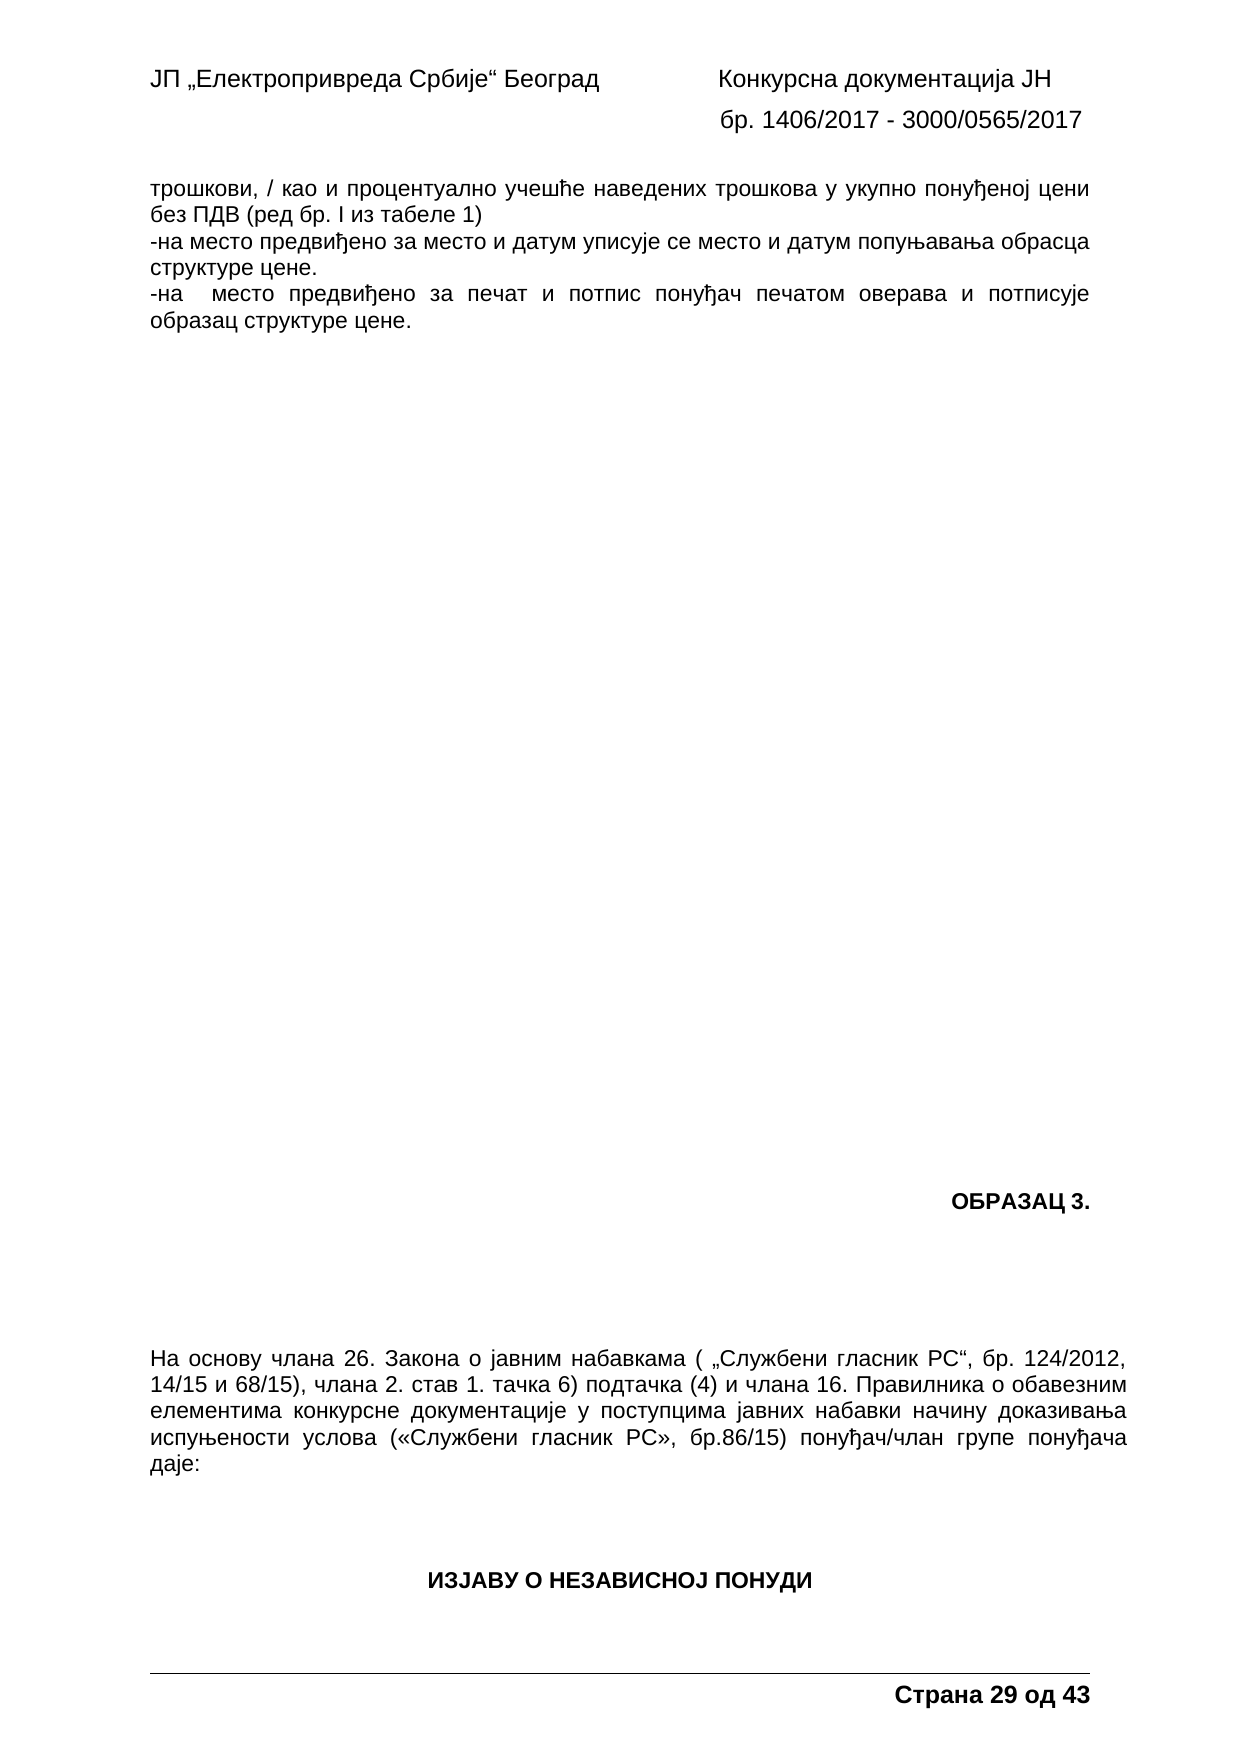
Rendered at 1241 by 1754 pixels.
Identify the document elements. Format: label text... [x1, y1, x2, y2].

text -на место предвиђено за печат и потпис понуђач печатом оверава и потписује образац структуре цене. [150, 280, 1090, 333]
text На основу члана 26. Закона о јавним набавкама ( „Службени гласник РС“, бр. 124/2012, 14/15 и 68/15), члана 2. став 1. тачка 6) подтачка (4) и члана 16. Правилника о обавезним елементима конкурсне документације у поступцима јавних набавки начину доказивања испуњености услова («Службени гласник РС», бр.86/15) понуђач/члан групе понуђача даје: [150, 1345, 1128, 1476]
text ИЗЈАВУ О НЕЗАВИСНОЈ ПОНУДИ [150, 1567, 1090, 1593]
text ОБРАЗАЦ 3. [150, 1188, 1090, 1214]
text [150, 175, 1090, 228]
text -на место предвиђено за место и датум уписује се место и датум попуњавања обрасца структуре цене. [150, 228, 1090, 280]
